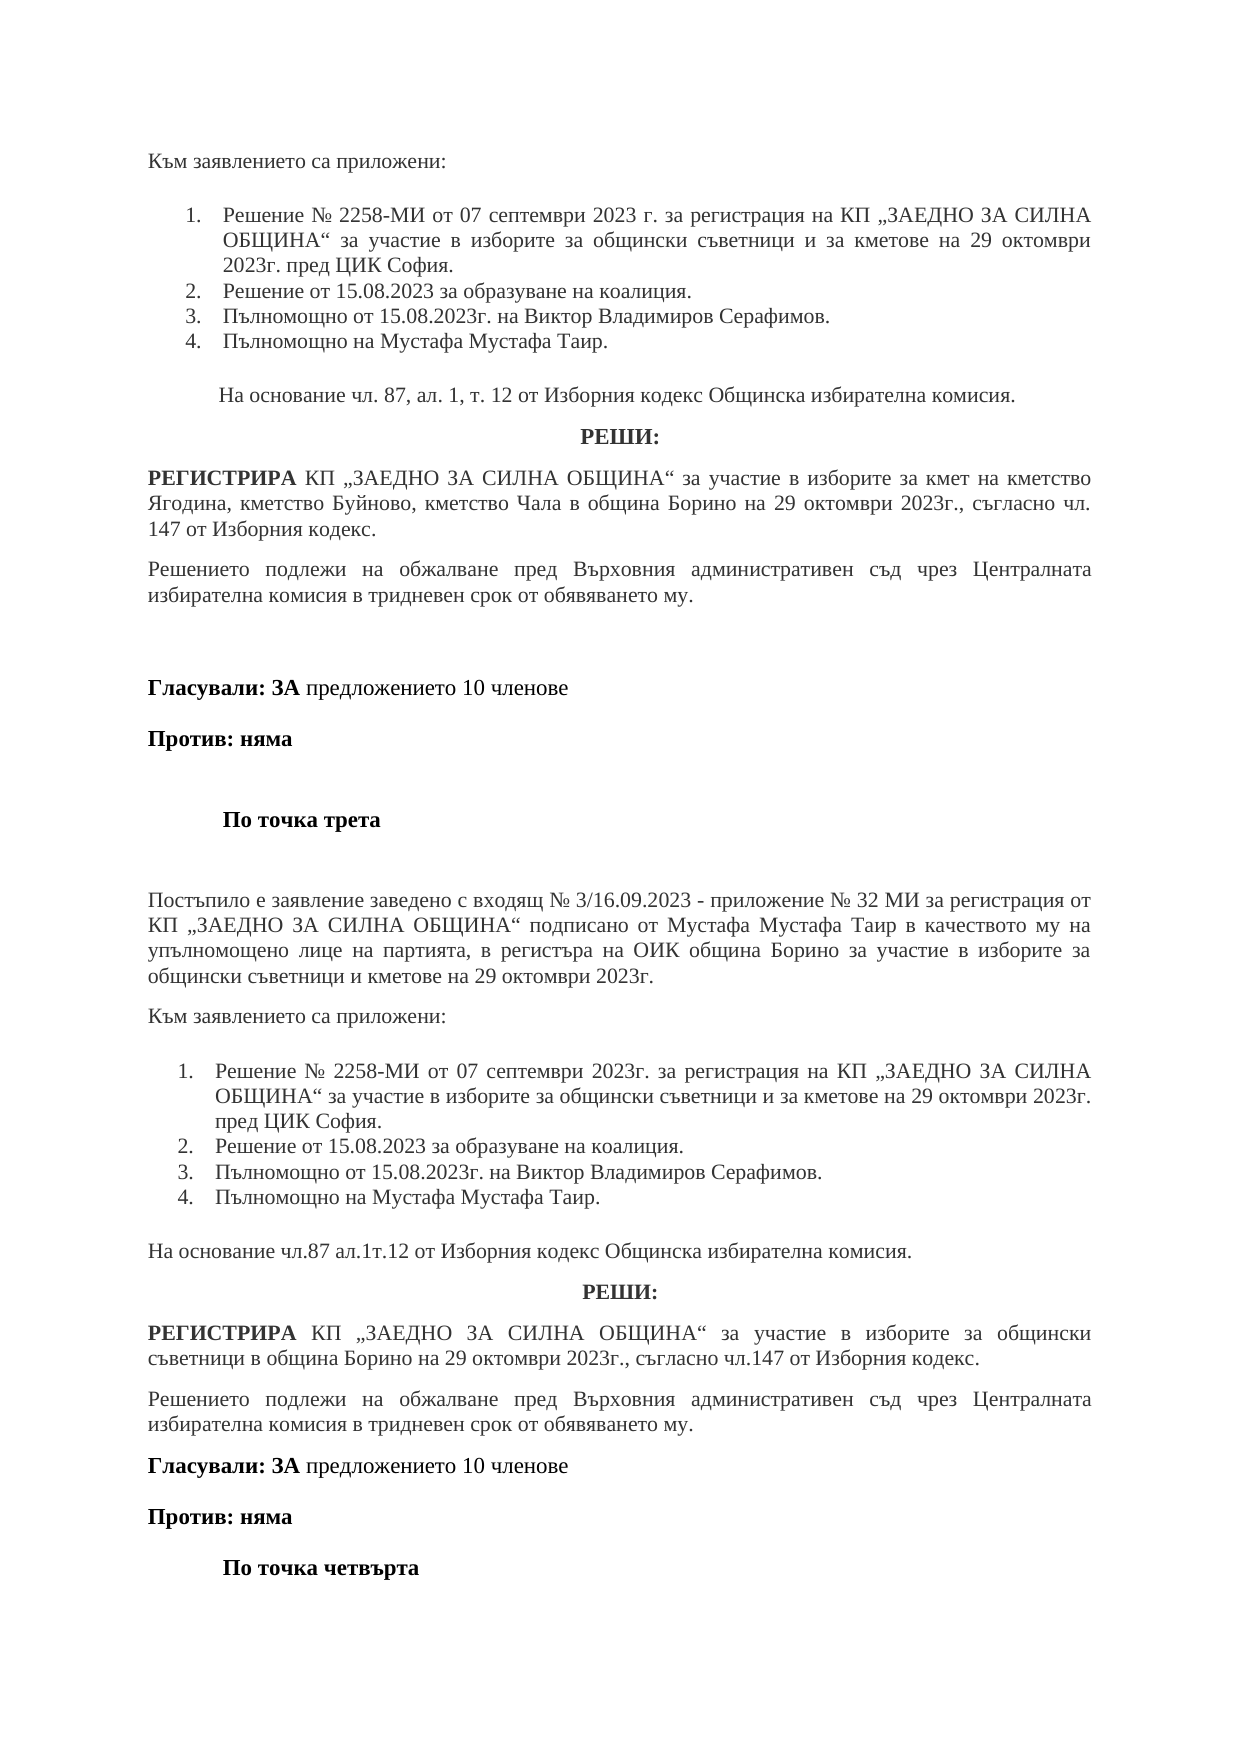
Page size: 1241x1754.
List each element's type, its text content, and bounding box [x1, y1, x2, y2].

list Пълномощно на Мустафа Мустафа Таир. [177, 1184, 1093, 1209]
text Постъпило е заявление заведено с входящ № 3/16.09.2023 - приложение № 32 МИ за регистрация от КП „ЗАЕДНО ЗА СИЛНА ОБЩИНА“ подписано от Мустафа Мустафа Таир в качеството му на упълномощено лице на партията, в регистъра на ОИК община Борино за участие в изборите за общински съветници и кметове на 29 октомври 2023г. [148, 887, 1093, 988]
list Решение от 15.08.2023 за образуване на коалиция. [177, 1133, 1093, 1159]
text Към заявлението са приложени: [148, 148, 1093, 173]
text На основание чл. 87, ал. 1, т. 12 от Изборния кодекс Общинска избирателна комисия. [148, 382, 1093, 408]
list Решение № 2258-МИ от 07 септември 2023г. за регистрация на КП „ЗАЕДНО ЗА СИЛНА ОБЩИНА“ за участие в изборите за общински съветници и за кметове на 29 октомври 2023г. пред ЦИК София. [177, 1058, 1093, 1133]
text Гласували: ЗА предложението 10 членове [148, 1452, 1093, 1478]
list По точка трета [223, 806, 1093, 832]
text На основание чл.87 ал.1т.12 от Изборния кодекс Общинска избирателна комисия. [148, 1238, 1093, 1263]
text Гласували: ЗА предложението 10 членове [148, 673, 1093, 700]
text Против: няма [148, 724, 1093, 751]
list Решение № 2258-МИ от 07 септември 2023 г. за регистрация на КП „ЗАЕДНО ЗА СИЛНА ОБЩИНА“ за участие в изборите за общински съветници и за кметове на 29 октомври 2023г. пред ЦИК София. [185, 202, 1093, 278]
text РЕШИ: [148, 1279, 1093, 1304]
text РЕГИСТРИРА КП „ЗАЕДНО ЗА СИЛНА ОБЩИНА“ за участие в изборите за кмет на кметство Ягодина, кметство Буйново, кметство Чала в община Борино на 29 октомври 2023г., съгласно чл. 147 от Изборния кодекс. [148, 465, 1093, 541]
list Пълномощно от 15.08.2023г. на Виктор Владимиров Серафимов. [177, 1159, 1093, 1184]
text РЕГИСТРИРА КП „ЗАЕДНО ЗА СИЛНА ОБЩИНА“ за участие в изборите за общински съветници в община Борино на 29 октомври 2023г., съгласно чл.147 от Изборния кодекс. [148, 1320, 1093, 1370]
text РЕШИ: [148, 423, 1093, 449]
text Към заявлението са приложени: [148, 1003, 1093, 1029]
list По точка четвърта [223, 1554, 1093, 1581]
text Решението подлежи на обжалване пред Върховния административен съд чрез Централната избирателна комисия в тридневен срок от обявяването му. [148, 556, 1093, 607]
text Решението подлежи на обжалване пред Върховния административен съд чрез Централната избирателна комисия в тридневен срок от обявяването му. [148, 1386, 1093, 1436]
list Решение от 15.08.2023 за образуване на коалиция. [185, 278, 1093, 303]
list Пълномощно от 15.08.2023г. на Виктор Владимиров Серафимов. [185, 303, 1093, 328]
list Пълномощно на Мустафа Мустафа Таир. [185, 328, 1093, 353]
text Против: няма [148, 1503, 1093, 1529]
